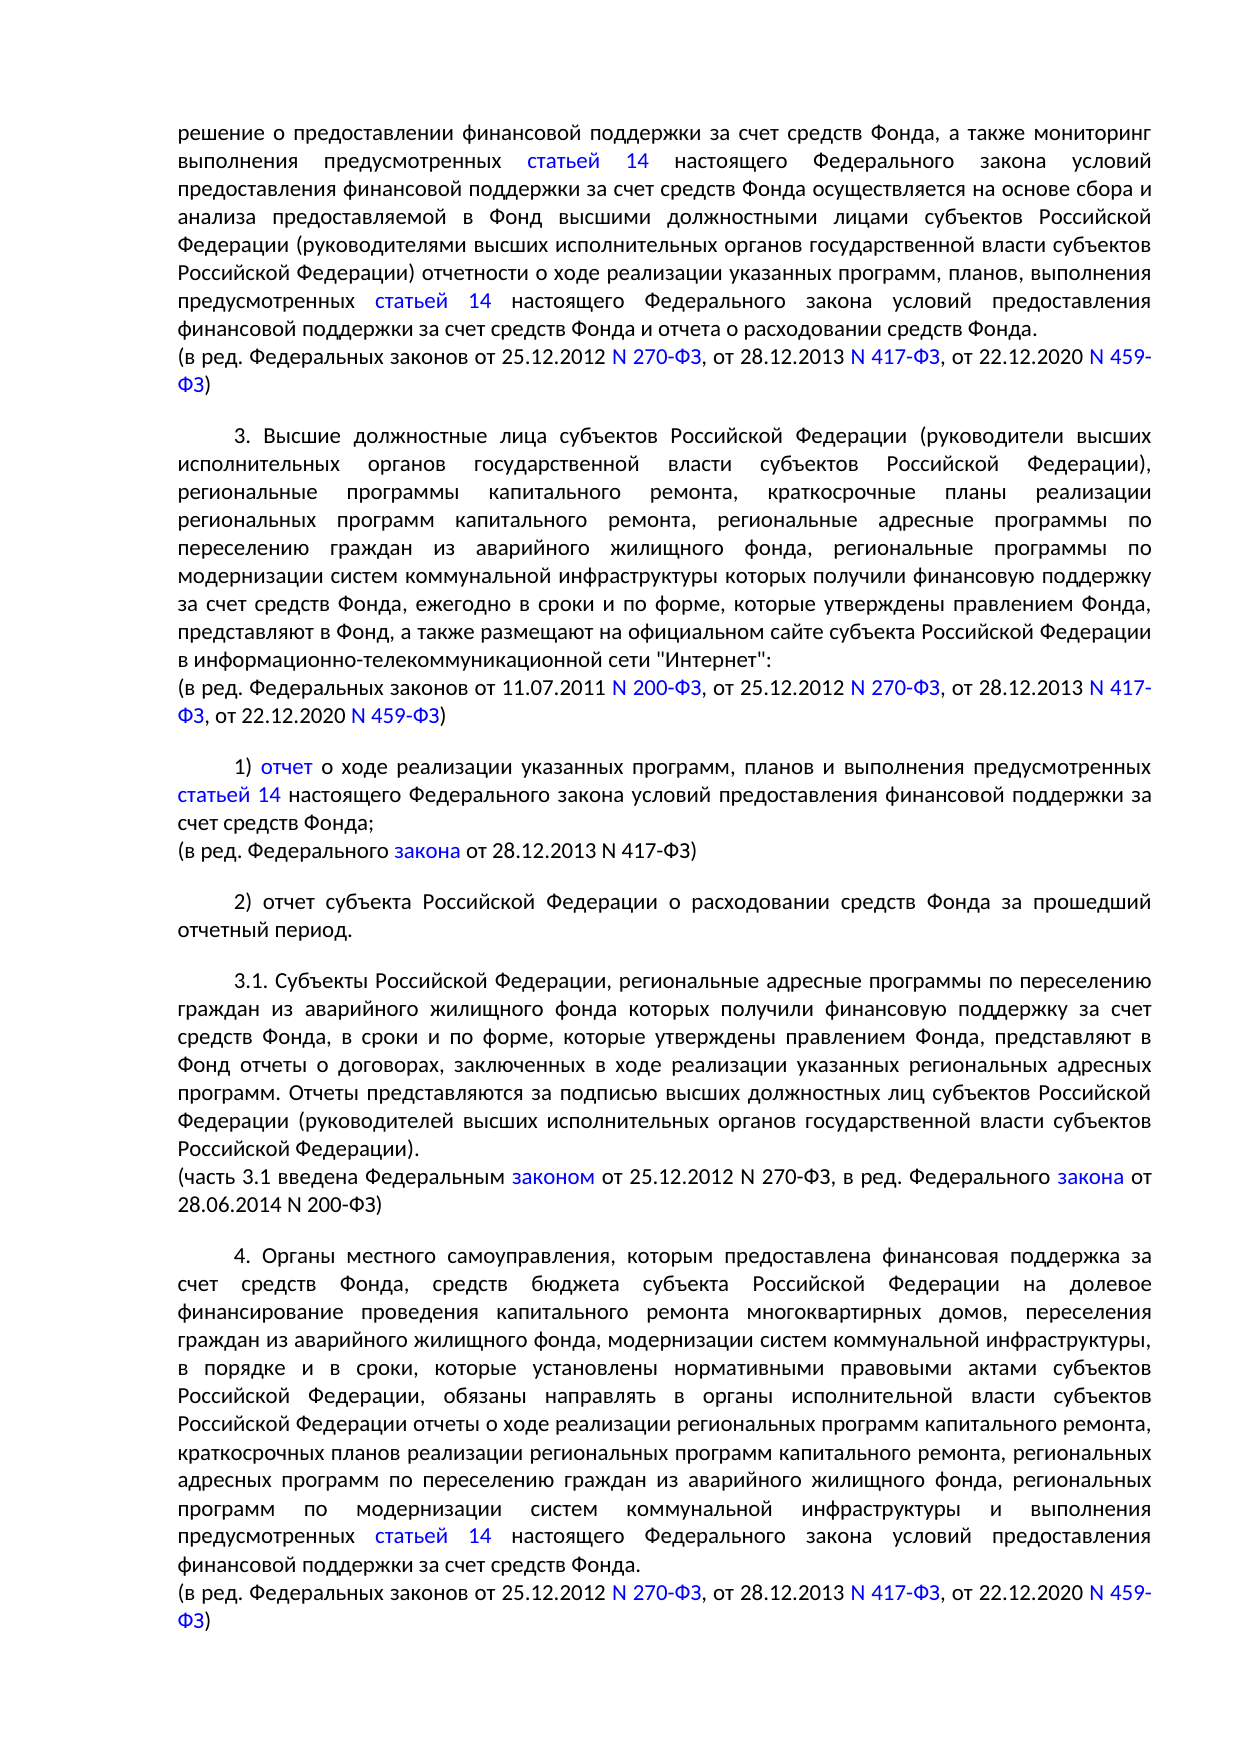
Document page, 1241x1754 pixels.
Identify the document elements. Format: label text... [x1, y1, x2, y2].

text 3. Высшие должностные лица субъектов Российской Федерации (руководители высших исполнительных органов государственной власти субъектов Российской Федерации), региональные программы капитального ремонта, краткосрочные планы реализации региональных программ капитального ремонта, региональные адресные программы по переселению граждан из аварийного жилищного фонда, региональные программы по модернизации систем коммунальной инфраструктуры которых получили финансовую поддержку за счет средств Фонда, ежегодно в сроки и по форме, которые утверждены правлением Фонда, представляют в Фонд, а также размещают на официальном сайте субъекта Российской Федерации в информационно-телекоммуникационной сети "Интернет": [177, 421, 1152, 673]
text 3.1. Субъекты Российской Федерации, региональные адресные программы по переселению граждан из аварийного жилищного фонда которых получили финансовую поддержку за счет средств Фонда, в сроки и по форме, которые утверждены правлением Фонда, представляют в Фонд отчеты о договорах, заключенных в ходе реализации указанных региональных адресных программ. Отчеты представляются за подписью высших должностных лиц субъектов Российской Федерации (руководителей высших исполнительных органов государственной власти субъектов Российской Федерации). [177, 966, 1152, 1162]
text (в ред. Федеральных законов от 25.12.2012 N 270-ФЗ, от 28.12.2013 N 417-ФЗ, от 22.12.2020 N 459-ФЗ) [177, 1578, 1152, 1634]
text 2) отчет субъекта Российской Федерации о расходовании средств Фонда за прошедший отчетный период. [177, 887, 1152, 943]
text (часть 3.1 введена Федеральным законом от 25.12.2012 N 270-ФЗ, в ред. Федерального закона от 28.06.2014 N 200-ФЗ) [177, 1162, 1152, 1218]
text 4. Органы местного самоуправления, которым предоставлена финансовая поддержка за счет средств Фонда, средств бюджета субъекта Российской Федерации на долевое финансирование проведения капитального ремонта многоквартирных домов, переселения граждан из аварийного жилищного фонда, модернизации систем коммунальной инфраструктуры, в порядке и в сроки, которые установлены нормативными правовыми актами субъектов Российской Федерации, обязаны направлять в органы исполнительной власти субъектов Российской Федерации отчеты о ходе реализации региональных программ капитального ремонта, краткосрочных планов реализации региональных программ капитального ремонта, региональных адресных программ по переселению граждан из аварийного жилищного фонда, региональных программ по модернизации систем коммунальной инфраструктуры и выполнения предусмотренных статьей 14 настоящего Федерального закона условий предоставления финансовой поддержки за счет средств Фонда. [177, 1241, 1152, 1578]
text (в ред. Федеральных законов от 25.12.2012 N 270-ФЗ, от 28.12.2013 N 417-ФЗ, от 22.12.2020 N 459-ФЗ) [177, 342, 1152, 398]
text 1) отчет о ходе реализации указанных программ, планов и выполнения предусмотренных статьей 14 настоящего Федерального закона условий предоставления финансовой поддержки за счет средств Фонда; [177, 752, 1152, 836]
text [177, 118, 1152, 342]
text (в ред. Федеральных законов от 11.07.2011 N 200-ФЗ, от 25.12.2012 N 270-ФЗ, от 28.12.2013 N 417-ФЗ, от 22.12.2020 N 459-ФЗ) [177, 673, 1152, 729]
text (в ред. Федерального закона от 28.12.2013 N 417-ФЗ) [177, 836, 1152, 864]
